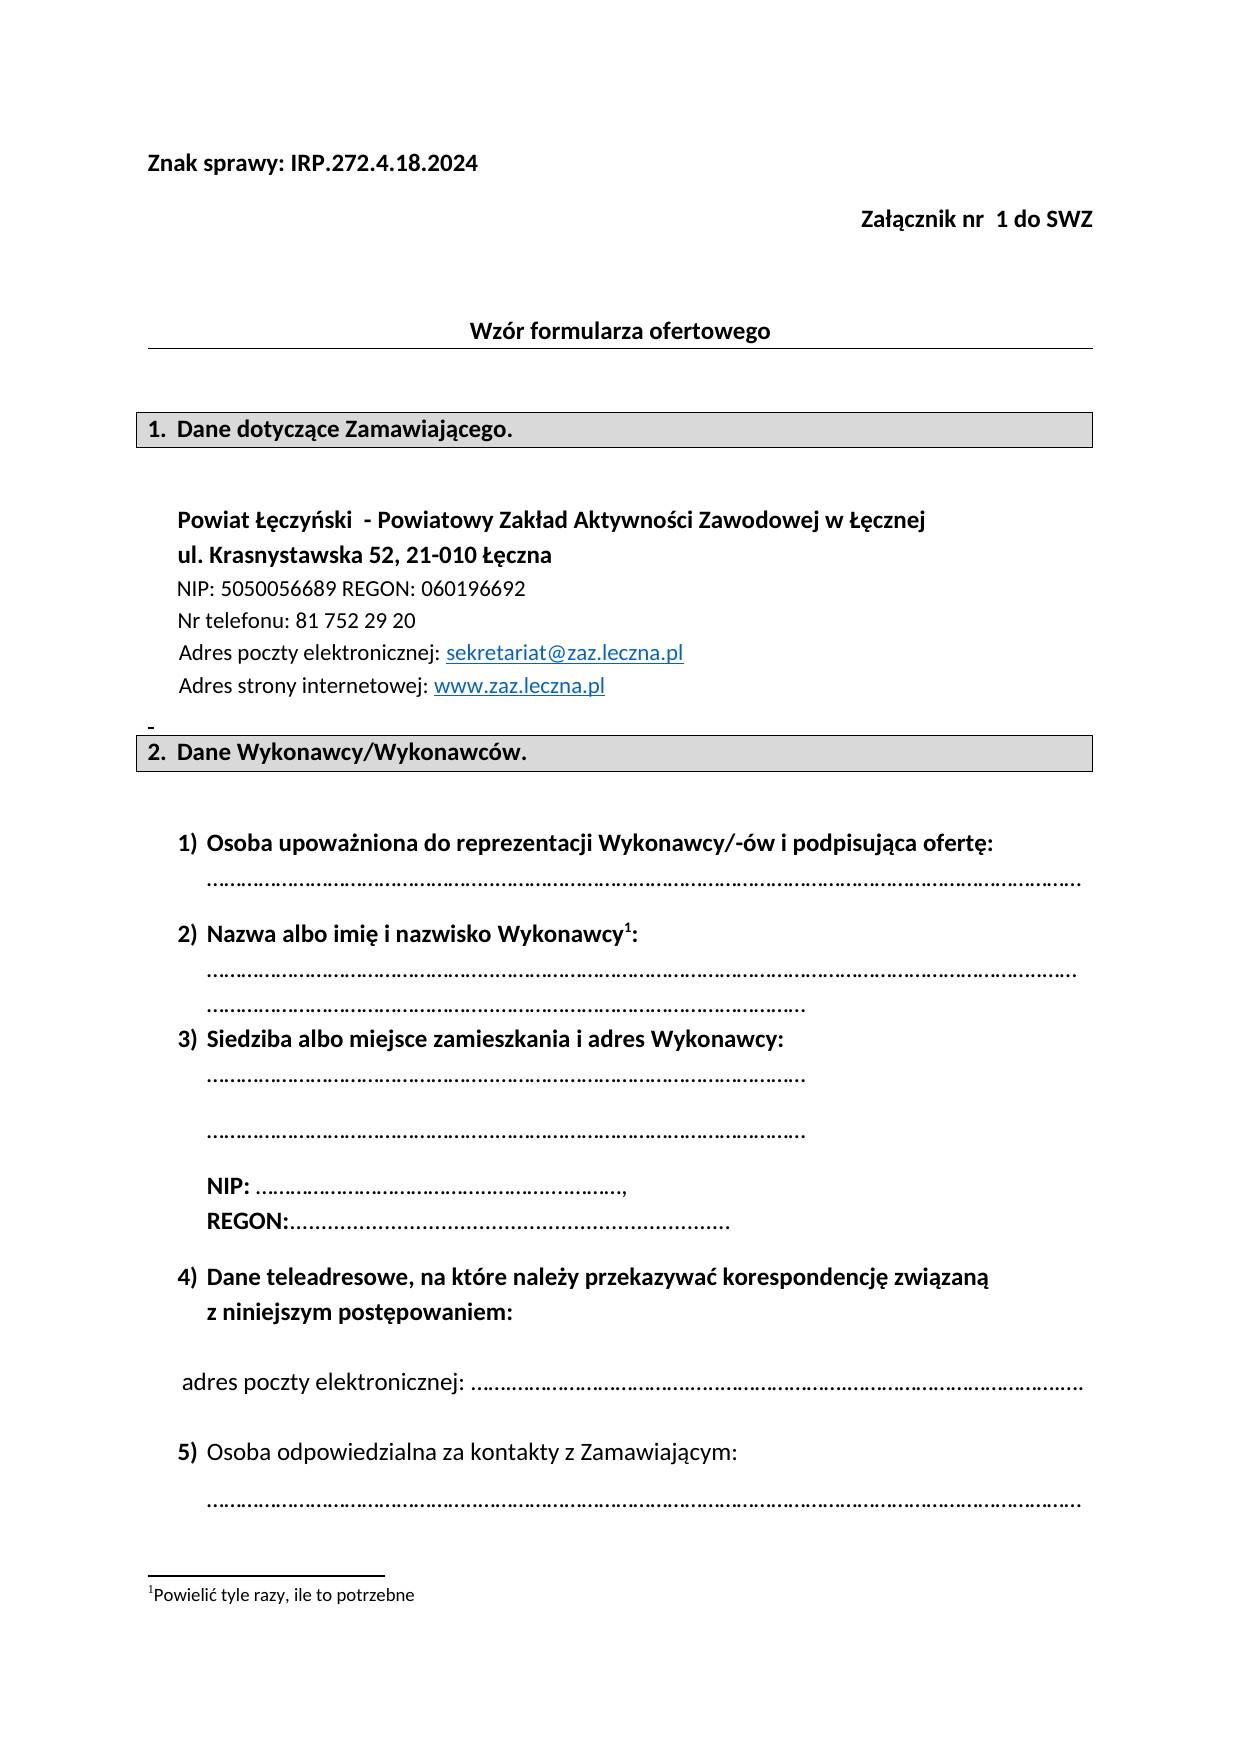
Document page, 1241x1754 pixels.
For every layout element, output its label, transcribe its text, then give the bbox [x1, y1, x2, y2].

table_header Dane dotyczące Zamawiającego. [137, 413, 1092, 447]
text Adres strony internetowej: www.zaz.leczna.pl [148, 671, 1093, 699]
list Nazwa albo imię i nazwisko Wykonawcy: [177, 918, 1093, 949]
table_header Dane Wykonawcy/Wykonawców. [137, 736, 1092, 771]
text NIP: 5050056689 REGON: 060196692 [151, 574, 1093, 602]
text adres poczty elektronicznej: …….………………………….…..………………….……………………………….…. [148, 1366, 1093, 1396]
text NIP: …………………………………..………....………, REGON:...................................................................... [207, 1170, 1093, 1235]
list Osoba odpowiedzialna za kontakty z Zamawiającym: [177, 1436, 1093, 1466]
text ………………………………………..…………………………………………………………………………………………… [177, 1483, 1093, 1514]
list Siedziba albo miejsce zamieszkania i adres Wykonawcy: [177, 1023, 1093, 1054]
text Znak sprawy: IRP.272.4.18.2024 [148, 148, 1093, 178]
text Załącznik nr 1 do SWZ [148, 203, 1093, 234]
text Nr telefonu: 81 752 29 20 [177, 606, 1093, 634]
text Powiat Łęczyński - Powiatowy Zakład Aktywności Zawodowej w Łęcznej ul. Krasnystawska 52, 21-010 Łęczna [177, 504, 1093, 570]
text Wzór formularza ofertowego [148, 315, 1093, 348]
text …………………………………………..……………………………………………… [207, 1058, 1093, 1089]
text Adres poczty elektronicznej: sekretariat@zaz.leczna.pl [148, 638, 1093, 667]
list Osoba upoważniona do reprezentacji Wykonawcy/-ów i podpisująca ofertę: [177, 827, 1093, 858]
list …………………………………………..……………………………………………… [177, 988, 1093, 1019]
text …………………………………………..……………………………………………… [207, 1114, 1093, 1144]
list …………………………………………..………………………………………………………………………………………… [177, 862, 1093, 893]
list …………………………………………..…………………………………………………………………………………..…… [177, 953, 1093, 984]
list Dane teleadresowe, na które należy przekazywać korespondencję związaną z niniejszym postępowaniem: [177, 1261, 1093, 1326]
